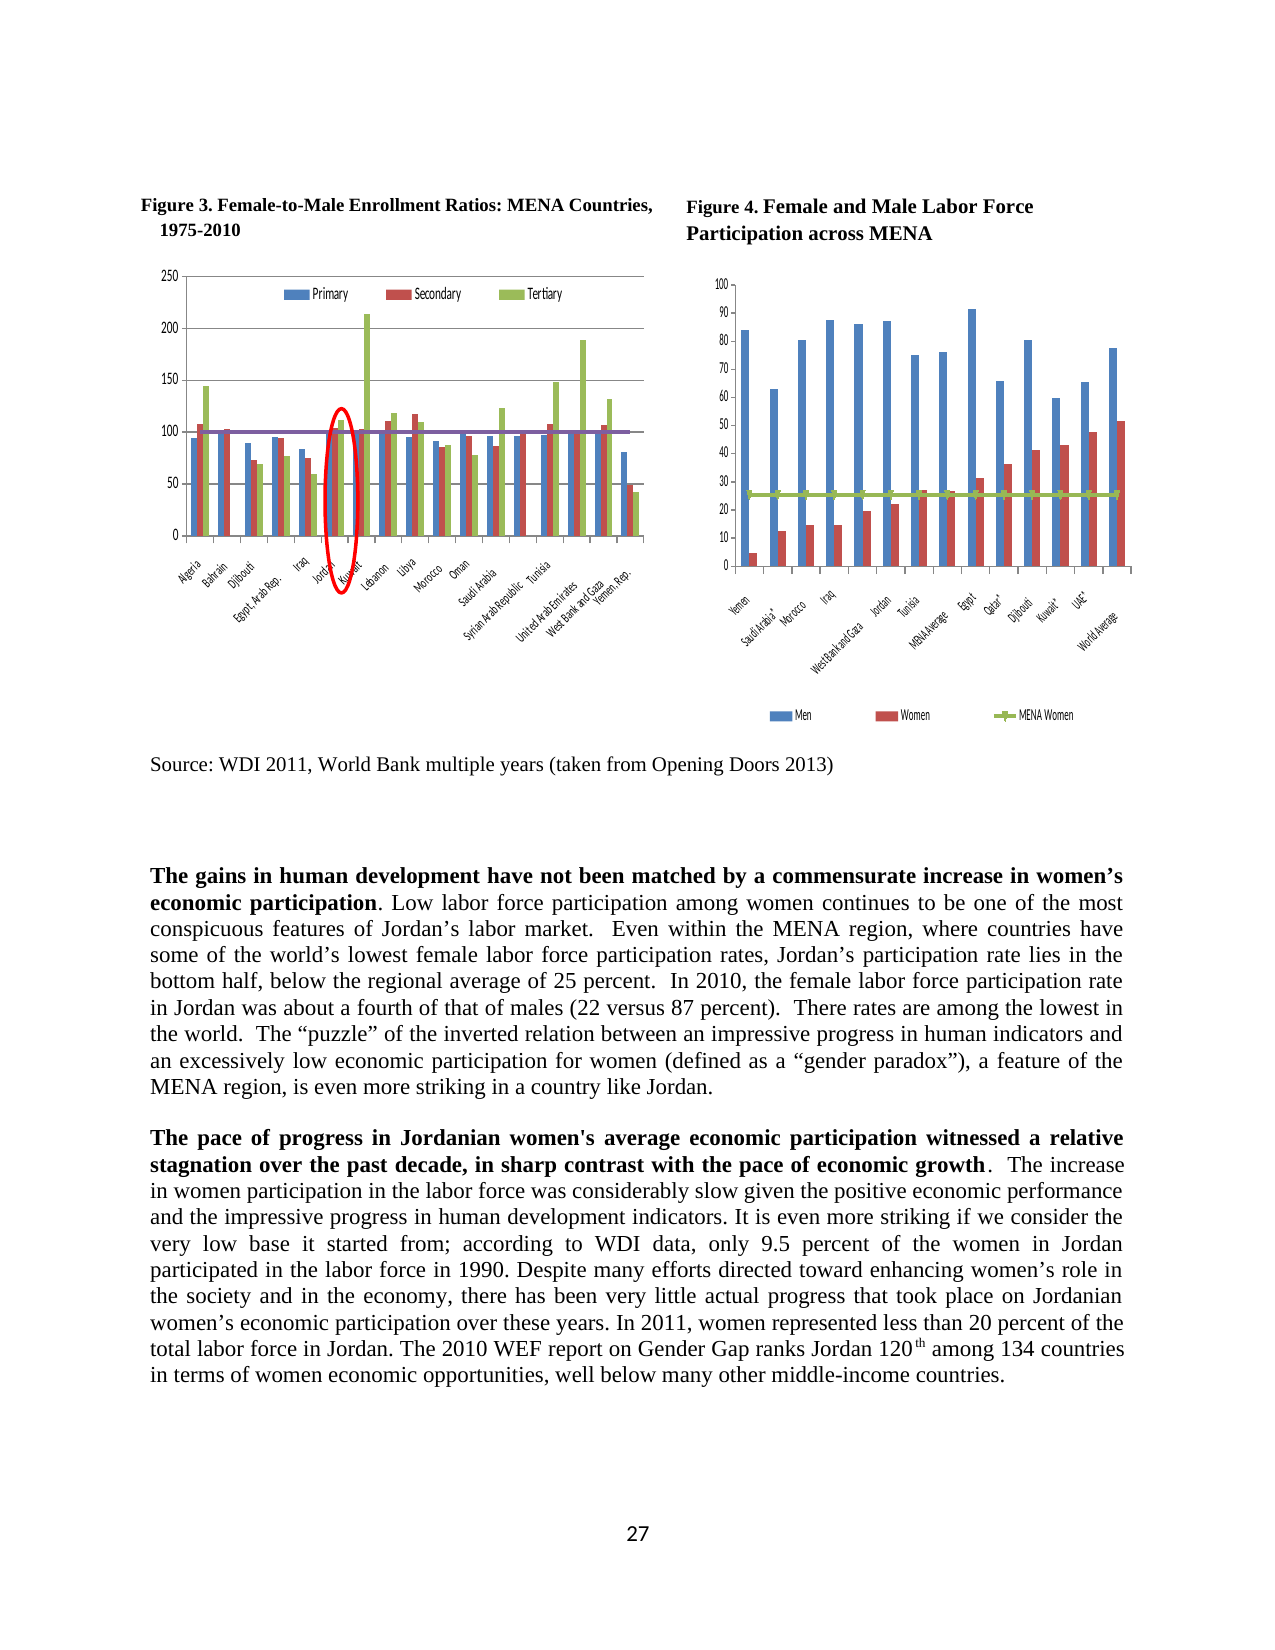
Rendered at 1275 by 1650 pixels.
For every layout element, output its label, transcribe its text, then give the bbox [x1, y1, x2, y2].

text The pace of progress in Jordanian women's average economic participation witnessed a relative stagnation over the past decade, in sharp contrast with the pace of economic growth. The increase in women participation in the labor force was considerably slow given the positive economic performance and the impressive progress in human development indicators. It is even more striking if we consider the very low base it started from; according to WDI data, only 9.5 percent of the women in Jordan participated in the labor force in 1990. Despite many efforts directed toward enhancing women’s role in the society and in the economy, there has been very little actual progress that took place on Jordanian women’s economic participation over these years. In 2011, women represented less than 20 percent of the total labor force in Jordan. The 2010 WEF report on Gender Gap ranks Jordan 120th among 134 countries in terms of women economic opportunities, well below many other middle-income countries. [150, 1124, 1125, 1388]
table_header Figure 4. Female and Male Labor Force Participation across MENA [675, 194, 1136, 262]
table_header Figure 3. Female-to-Male Enrollment Ratios: MENA Countries, 1975-2010 [139, 194, 675, 262]
text The gains in human development have not been matched by a commensurate increase in women’s economic participation. Low labor force participation among women continues to be one of the most conspicuous features of Jordan’s labor market. Even within the MENA region, where countries have some of the world’s lowest female labor force participation rates, Jordan’s participation rate lies in the bottom half, below the regional average of 25 percent. In 2010, the female labor force participation rate in Jordan was about a fourth of that of males (22 versus 87 percent). There rates are among the lowest in the world. The “puzzle” of the inverted relation between an impressive progress in human indicators and an excessively low economic participation for women (defined as a “gender paradox”), a feature of the MENA region, is even more striking in a country like Jordan. [150, 862, 1125, 1099]
table_cell [675, 262, 1136, 752]
table_cell [139, 262, 675, 752]
table_cell Source: WDI 2011, World Bank multiple years (taken from Opening Doors 2013) [139, 752, 1136, 837]
